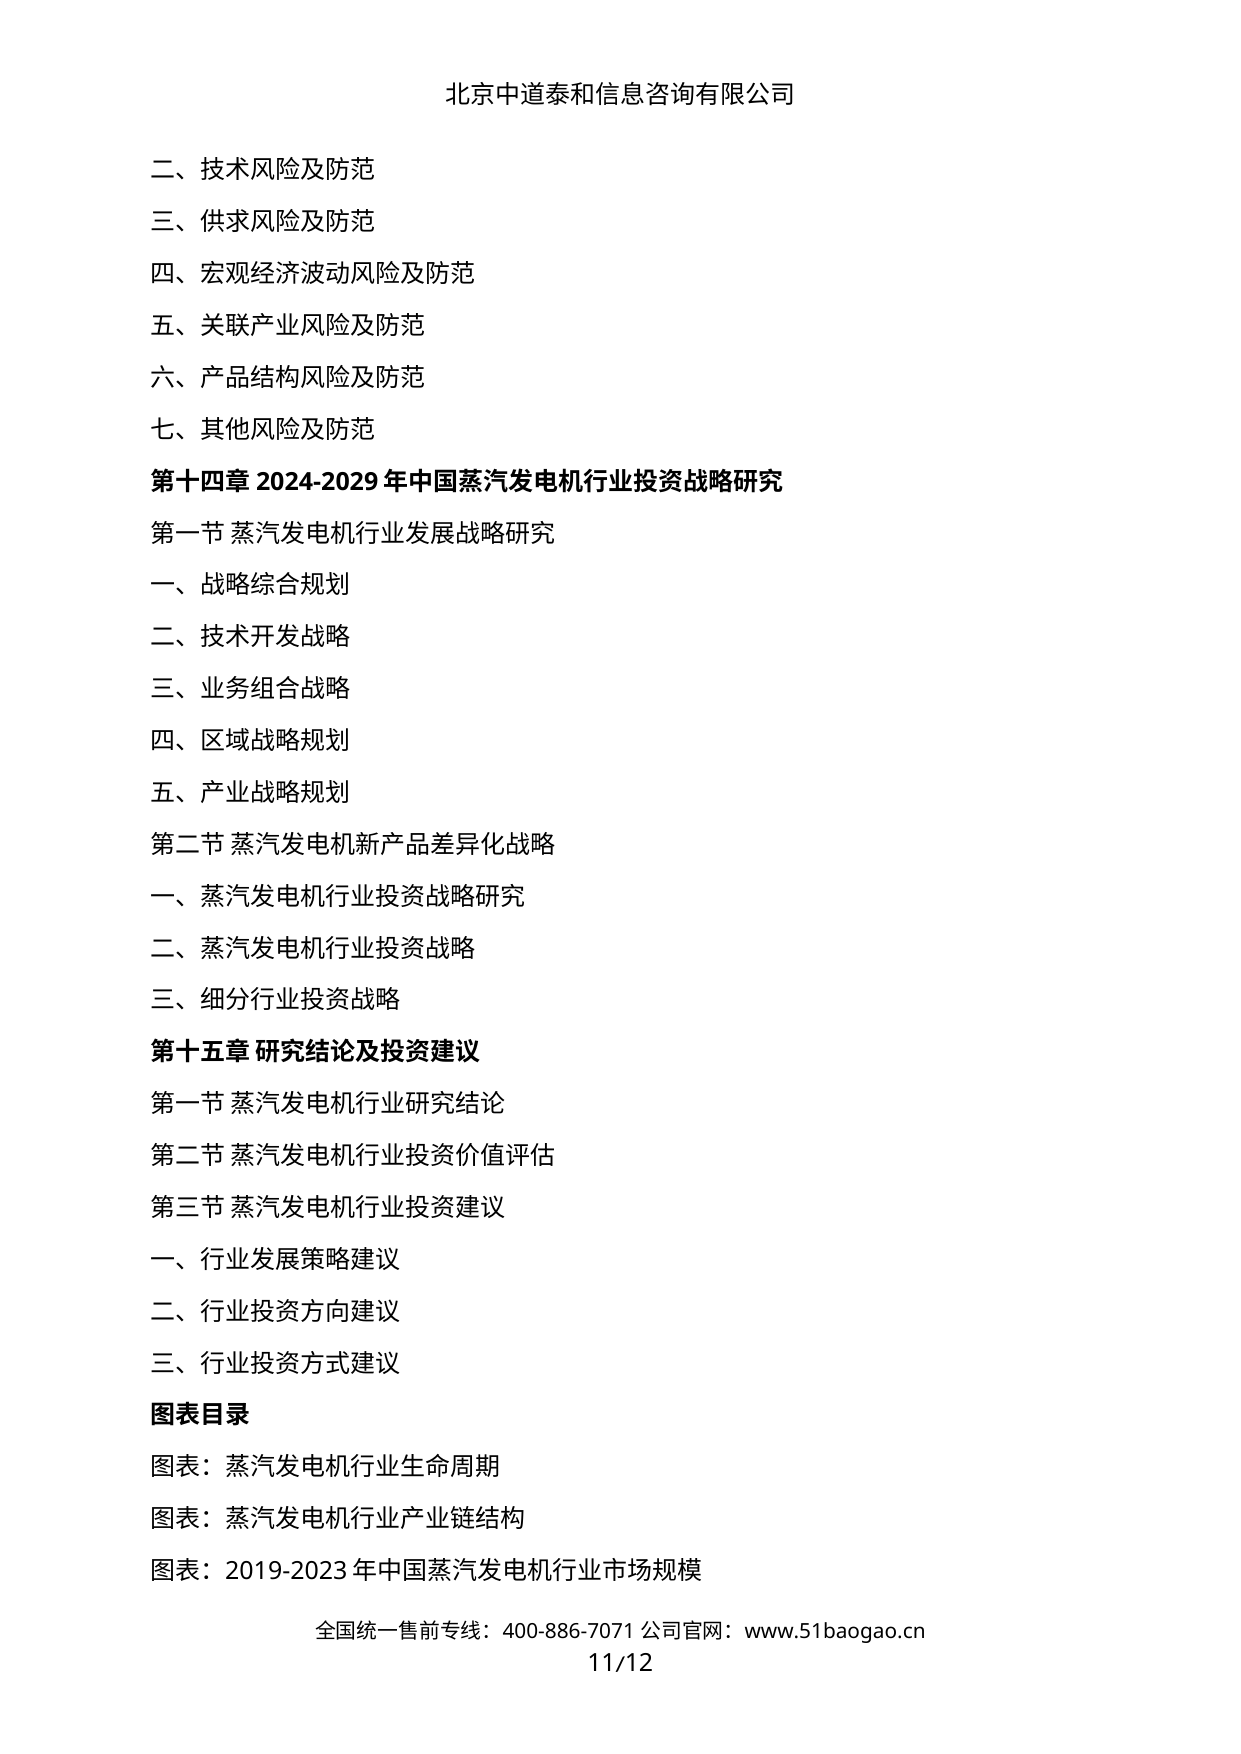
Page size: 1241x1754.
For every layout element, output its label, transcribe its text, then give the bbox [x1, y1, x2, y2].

text 二、技术风险及防范 [150, 150, 1090, 186]
text 第十四章 2024-2029年中国蒸汽发电机行业投资战略研究 [150, 461, 1090, 497]
text 六、产品结构风险及防范 [150, 357, 1090, 394]
text 三、业务组合战略 [150, 669, 1090, 705]
text 图表目录 [150, 1395, 1090, 1431]
text 第一节 蒸汽发电机行业研究结论 [150, 1084, 1090, 1120]
text 图表：蒸汽发电机行业产业链结构 [150, 1499, 1090, 1535]
text 一、行业发展策略建议 [150, 1239, 1090, 1276]
text 图表：蒸汽发电机行业生命周期 [150, 1447, 1090, 1483]
text 一、战略综合规划 [150, 565, 1090, 601]
text 一、蒸汽发电机行业投资战略研究 [150, 876, 1090, 912]
text 第二节 蒸汽发电机新产品差异化战略 [150, 824, 1090, 861]
text 四、区域战略规划 [150, 721, 1090, 757]
text 三、供求风险及防范 [150, 202, 1090, 238]
text 第一节 蒸汽发电机行业发展战略研究 [150, 513, 1090, 549]
text 七、其他风险及防范 [150, 409, 1090, 446]
text 二、行业投资方向建议 [150, 1291, 1090, 1327]
text 五、产业战略规划 [150, 772, 1090, 809]
text 图表：2019-2023年中国蒸汽发电机行业市场规模 [150, 1551, 1090, 1587]
text 第三节 蒸汽发电机行业投资建议 [150, 1187, 1090, 1224]
text 三、细分行业投资战略 [150, 980, 1090, 1016]
text 四、宏观经济波动风险及防范 [150, 254, 1090, 290]
text 二、技术开发战略 [150, 617, 1090, 653]
text 第二节 蒸汽发电机行业投资价值评估 [150, 1136, 1090, 1172]
text 五、关联产业风险及防范 [150, 306, 1090, 342]
text 二、蒸汽发电机行业投资战略 [150, 928, 1090, 964]
text 三、行业投资方式建议 [150, 1343, 1090, 1379]
text 第十五章 研究结论及投资建议 [150, 1032, 1090, 1068]
